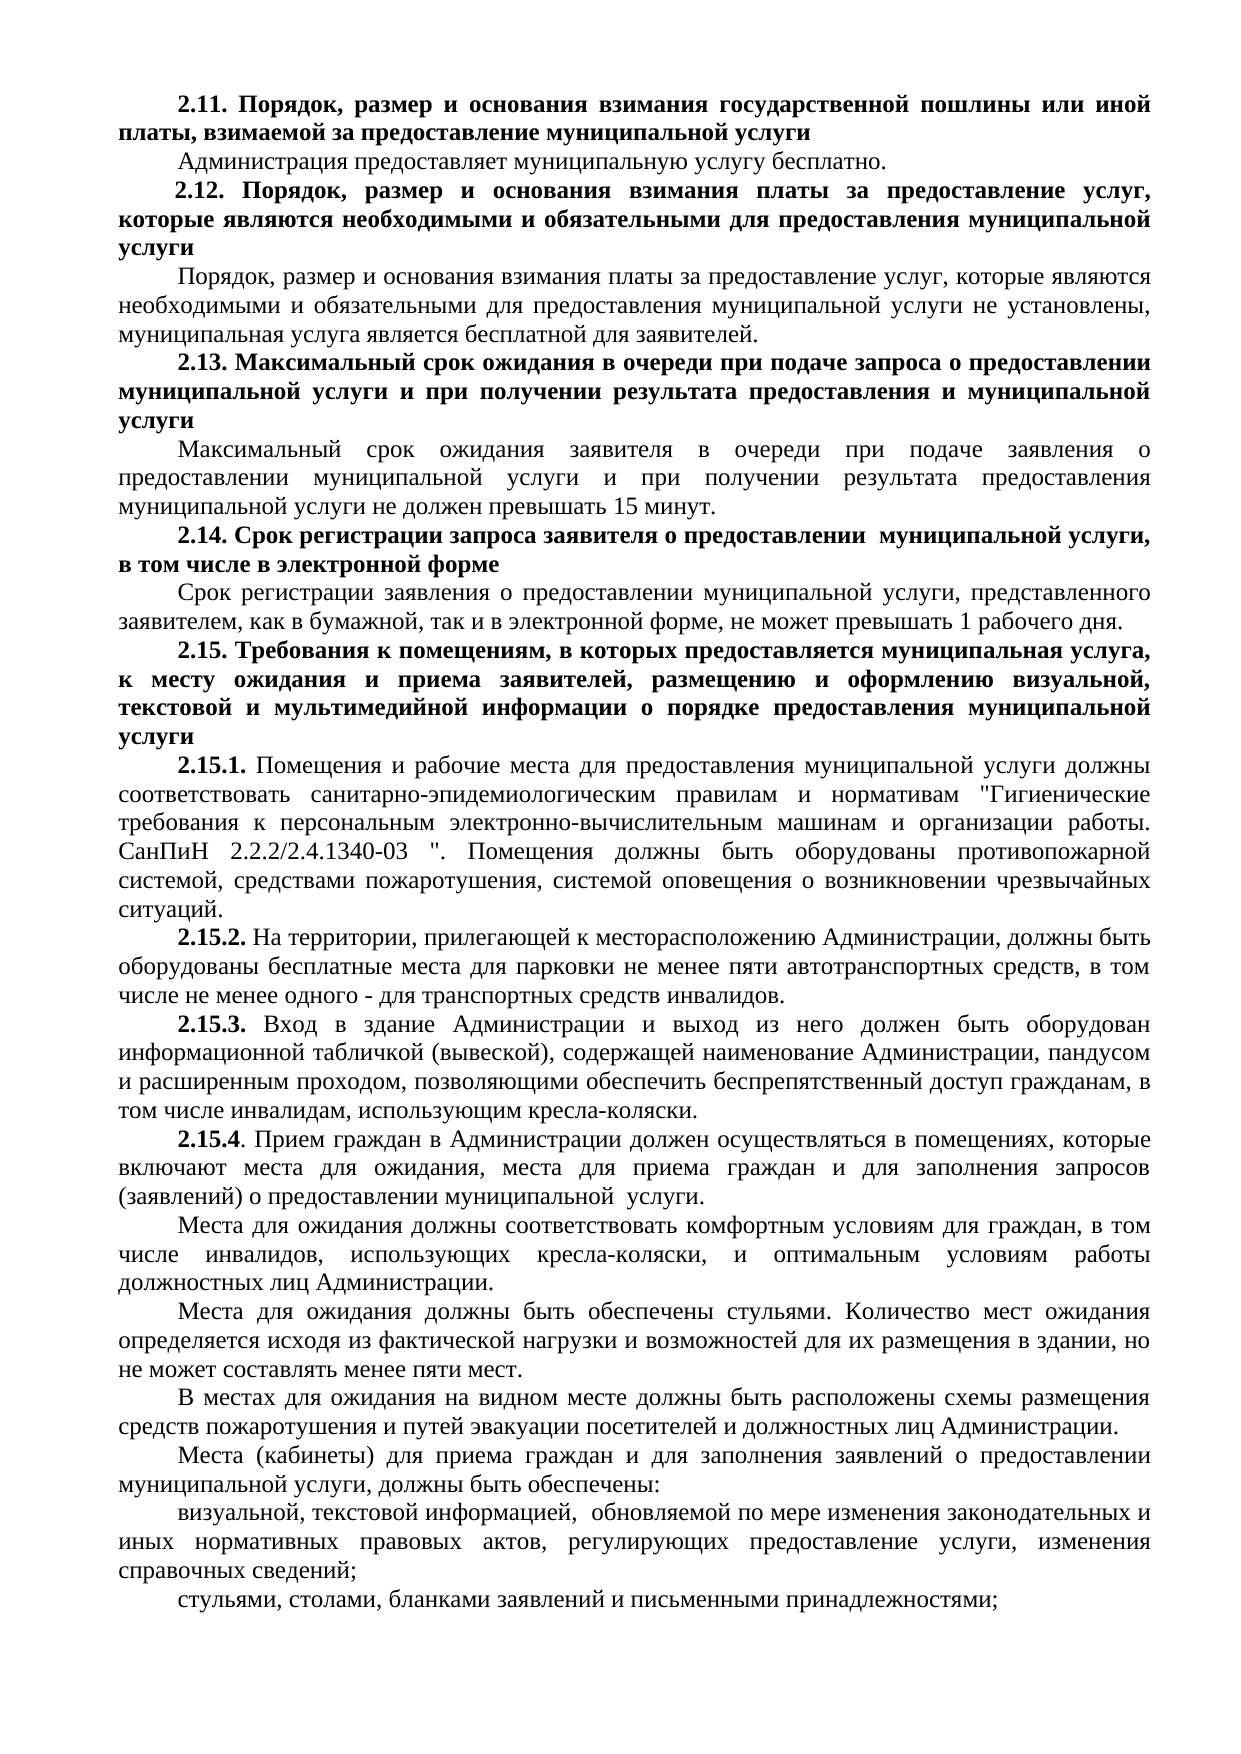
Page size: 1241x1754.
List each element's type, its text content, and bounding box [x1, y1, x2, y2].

text Места для ожидания должны быть обеспечены стульями. Количество мест ожидания определяется исходя из фактической нагрузки и возможностей для их размещения в здании, но не может составлять менее пяти мест. [118, 1296, 1152, 1382]
text 2.15.1. Помещения и рабочие места для предоставления муниципальной услуги должны соответствовать санитарно-эпидемиологическим правилам и нормативам "Гигиенические требования к персональным электронно-вычислительным машинам и организации работы. СанПиН 2.2.2/2.4.1340-03 ". Помещения должны быть оборудованы противопожарной системой, средствами пожаротушения, системой оповещения о возникновении чрезвычайных ситуаций. [118, 750, 1152, 922]
text 2.13. Максимальный срок ожидания в очереди при подаче запроса о предоставлении муниципальной услуги и при получении результата предоставления и муниципальной услуги [118, 347, 1152, 434]
text 2.14. Срок регистрации запроса заявителя о предоставлении муниципальной услуги, в том числе в электронной форме [118, 520, 1152, 577]
text 2.12. Порядок, размер и основания взимания платы за предоставление услуг, которые являются необходимыми и обязательными для предоставления муниципальной услуги [118, 175, 1152, 261]
text Срок регистрации заявления о предоставлении муниципальной услуги, представленного заявителем, как в бумажной, так и в электронной форме, не может превышать 1 рабочего дня. [118, 577, 1152, 635]
text 2.15. Требования к помещениям, в которых предоставляется муниципальная услуга, к месту ожидания и приема заявителей, размещению и оформлению визуальной, текстовой и мультимедийной информации о порядке предоставления муниципальной услуги [118, 635, 1152, 750]
text Максимальный срок ожидания заявителя в очереди при подаче заявления о предоставлении муниципальной услуги и при получении результата предоставления муниципальной услуги не должен превышать 15 минут. [118, 434, 1152, 520]
text 2.15.2. На территории, прилегающей к месторасположению Администрации, должны быть оборудованы бесплатные места для парковки не менее пяти автотранспортных средств, в том числе не менее одного - для транспортных средств инвалидов. [118, 922, 1152, 1009]
text В местах для ожидания на видном месте должны быть расположены схемы размещения средств пожаротушения и путей эвакуации посетителей и должностных лиц Администрации. [118, 1382, 1152, 1440]
text Порядок, размер и основания взимания платы за предоставление услуг, которые являются необходимыми и обязательными для предоставления муниципальной услуги не установлены, муниципальная услуга является бесплатной для заявителей. [118, 261, 1152, 347]
text визуальной, текстовой информацией, обновляемой по мере изменения законодательных и иных нормативных правовых актов, регулирующих предоставление услуги, изменения справочных сведений; [118, 1497, 1152, 1584]
text Места для ожидания должны соответствовать комфортным условиям для граждан, в том числе инвалидов, использующих кресла-коляски, и оптимальным условиям работы должностных лиц Администрации. [118, 1210, 1152, 1296]
text Администрация предоставляет муниципальную услугу бесплатно. [118, 146, 1152, 175]
text 2.15.3. Вход в здание Администрации и выход из него должен быть оборудован информационной табличкой (вывеской), содержащей наименование Администрации, пандусом и расширенным проходом, позволяющими обеспечить беспрепятственный доступ гражданам, в том числе инвалидам, использующим кресла-коляски. [118, 1009, 1152, 1124]
text 2.11. Порядок, размер и основания взимания государственной пошлины или иной платы, взимаемой за предоставление муниципальной услуги [118, 89, 1152, 146]
text 2.15.4. Прием граждан в Администрации должен осуществляться в помещениях, которые включают места для ожидания, места для приема граждан и для заполнения запросов (заявлений) о предоставлении муниципальной услуги. [118, 1124, 1152, 1210]
text стульями, столами, бланками заявлений и письменными принадлежностями; [118, 1584, 1152, 1612]
text Места (кабинеты) для приема граждан и для заполнения заявлений о предоставлении муниципальной услуги, должны быть обеспечены: [118, 1440, 1152, 1497]
